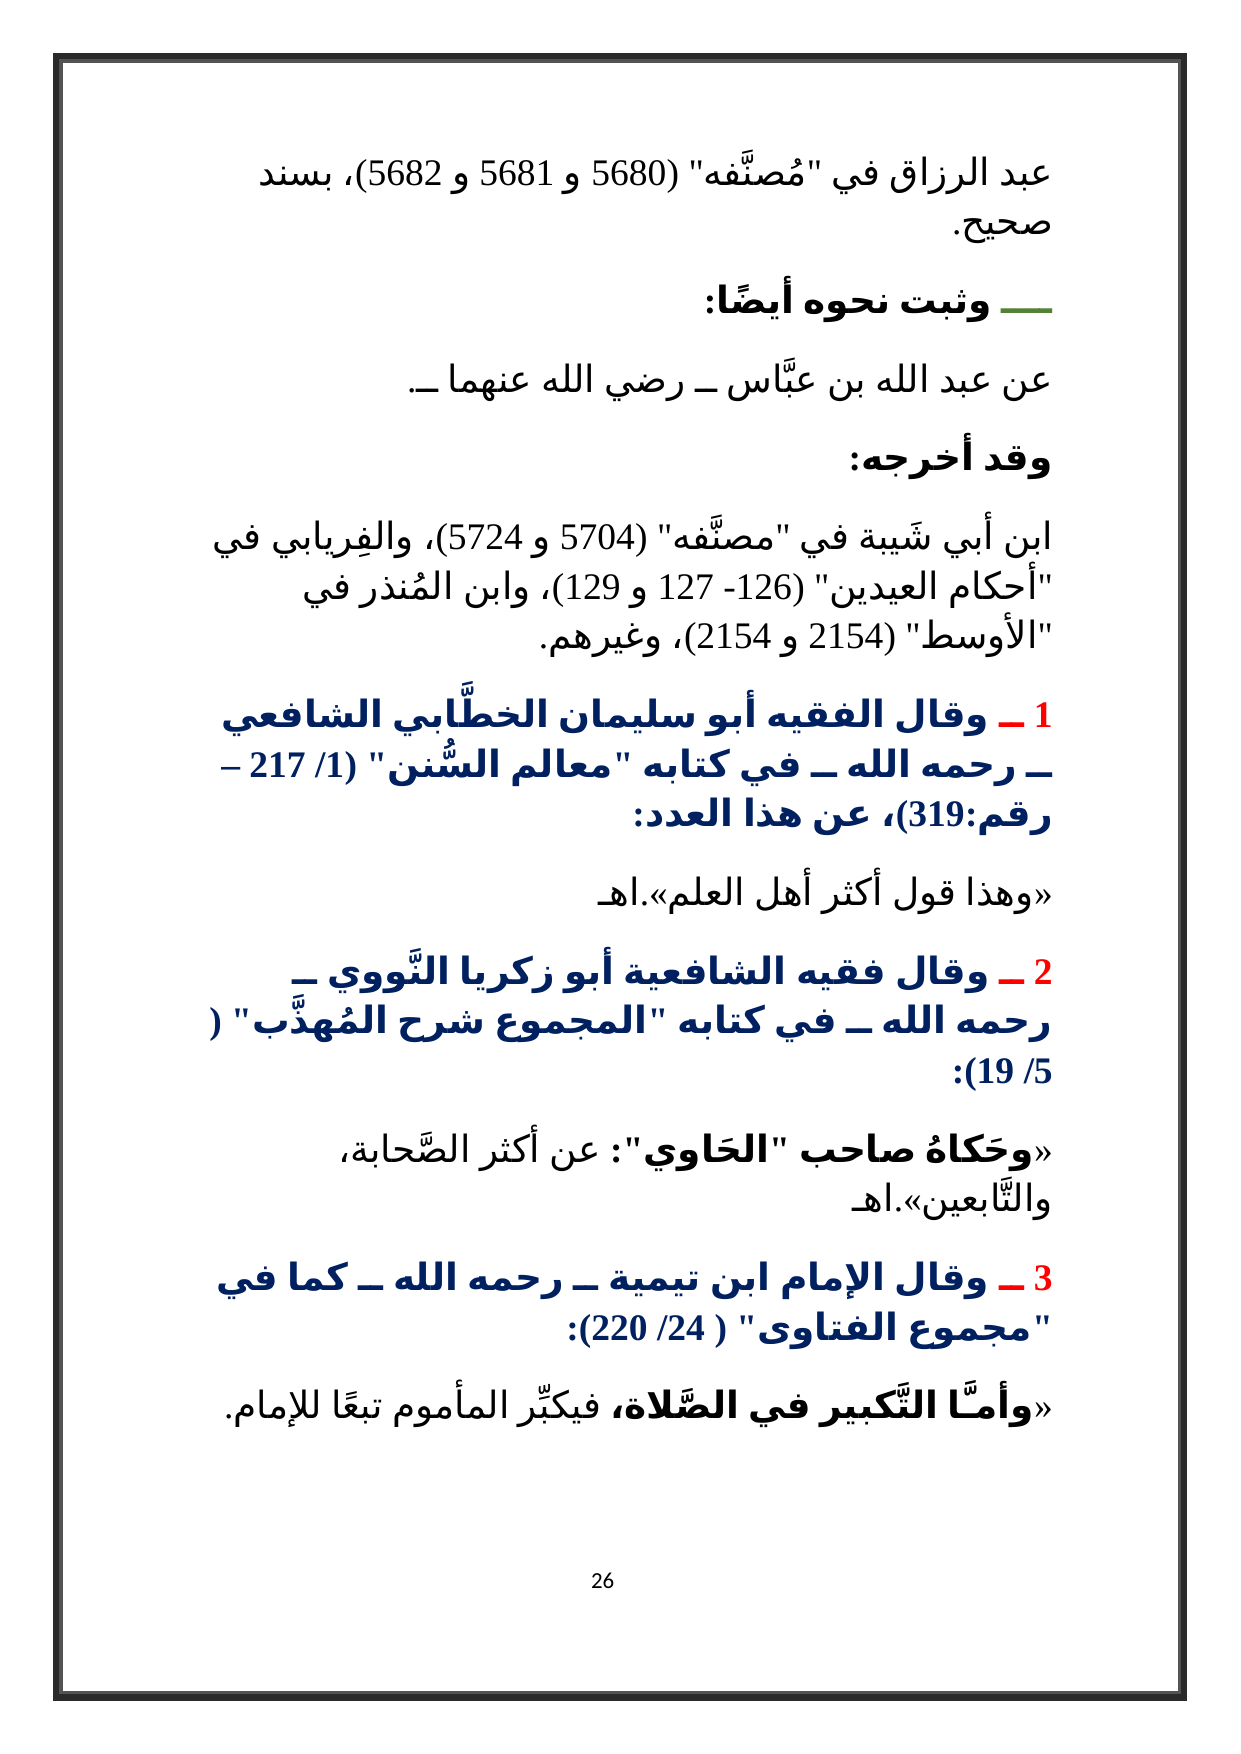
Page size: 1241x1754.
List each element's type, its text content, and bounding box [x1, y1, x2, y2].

text عبد الرزاق في "مُصنَّفه" (5680 و 5681 و 5682)، بسند صحيح. [187, 150, 1053, 243]
text «وأمـَّا التَّكبير في الصَّلاة، فيكبِّر المأموم تبعًا للإمام. [187, 1384, 1053, 1427]
text ــــ وثبت نحوه أيضًا: [187, 278, 1053, 321]
text 2 ــ وقال فقيه الشافعية أبو زكريا النَّووي ــ رحمه الله ــ في كتابه "المجموع شرح المُهذَّب" (5/ 19): [187, 949, 1053, 1091]
text وقد أخرجه: [187, 436, 1053, 479]
text 1 ــ وقال الفقيه أبو سليمان الخطَّابي الشافعي ــ رحمه الله ــ في كتابه "معالم السُّنن" (1/ 217 – رقم:319)، عن هذا العدد: [187, 692, 1053, 835]
text ابن أبي شَيبة في "مصنَّفه" (5704 و 5724)، والفِريابي في "أحكام العيدين" (126- 127 و 129)، وابن المُنذر في "الأوسط" (2154 و 2154)، وغيرهم. [187, 514, 1053, 657]
text «وهذا قول أكثر أهل العلم».اهـ [187, 870, 1053, 913]
text «وحَكاهُ صاحب "الحَاوي": عن أكثر الصَّحابة، والتَّابعين».اهـ [187, 1127, 1053, 1220]
text عن عبد الله بن عبَّاس ــ رضي الله عنهما ــ. [187, 357, 1053, 400]
text 3 ــ وقال الإمام ابن تيمية ــ رحمه الله ــ كما في "مجموع الفتاوى" ( 24/ 220): [187, 1255, 1053, 1348]
